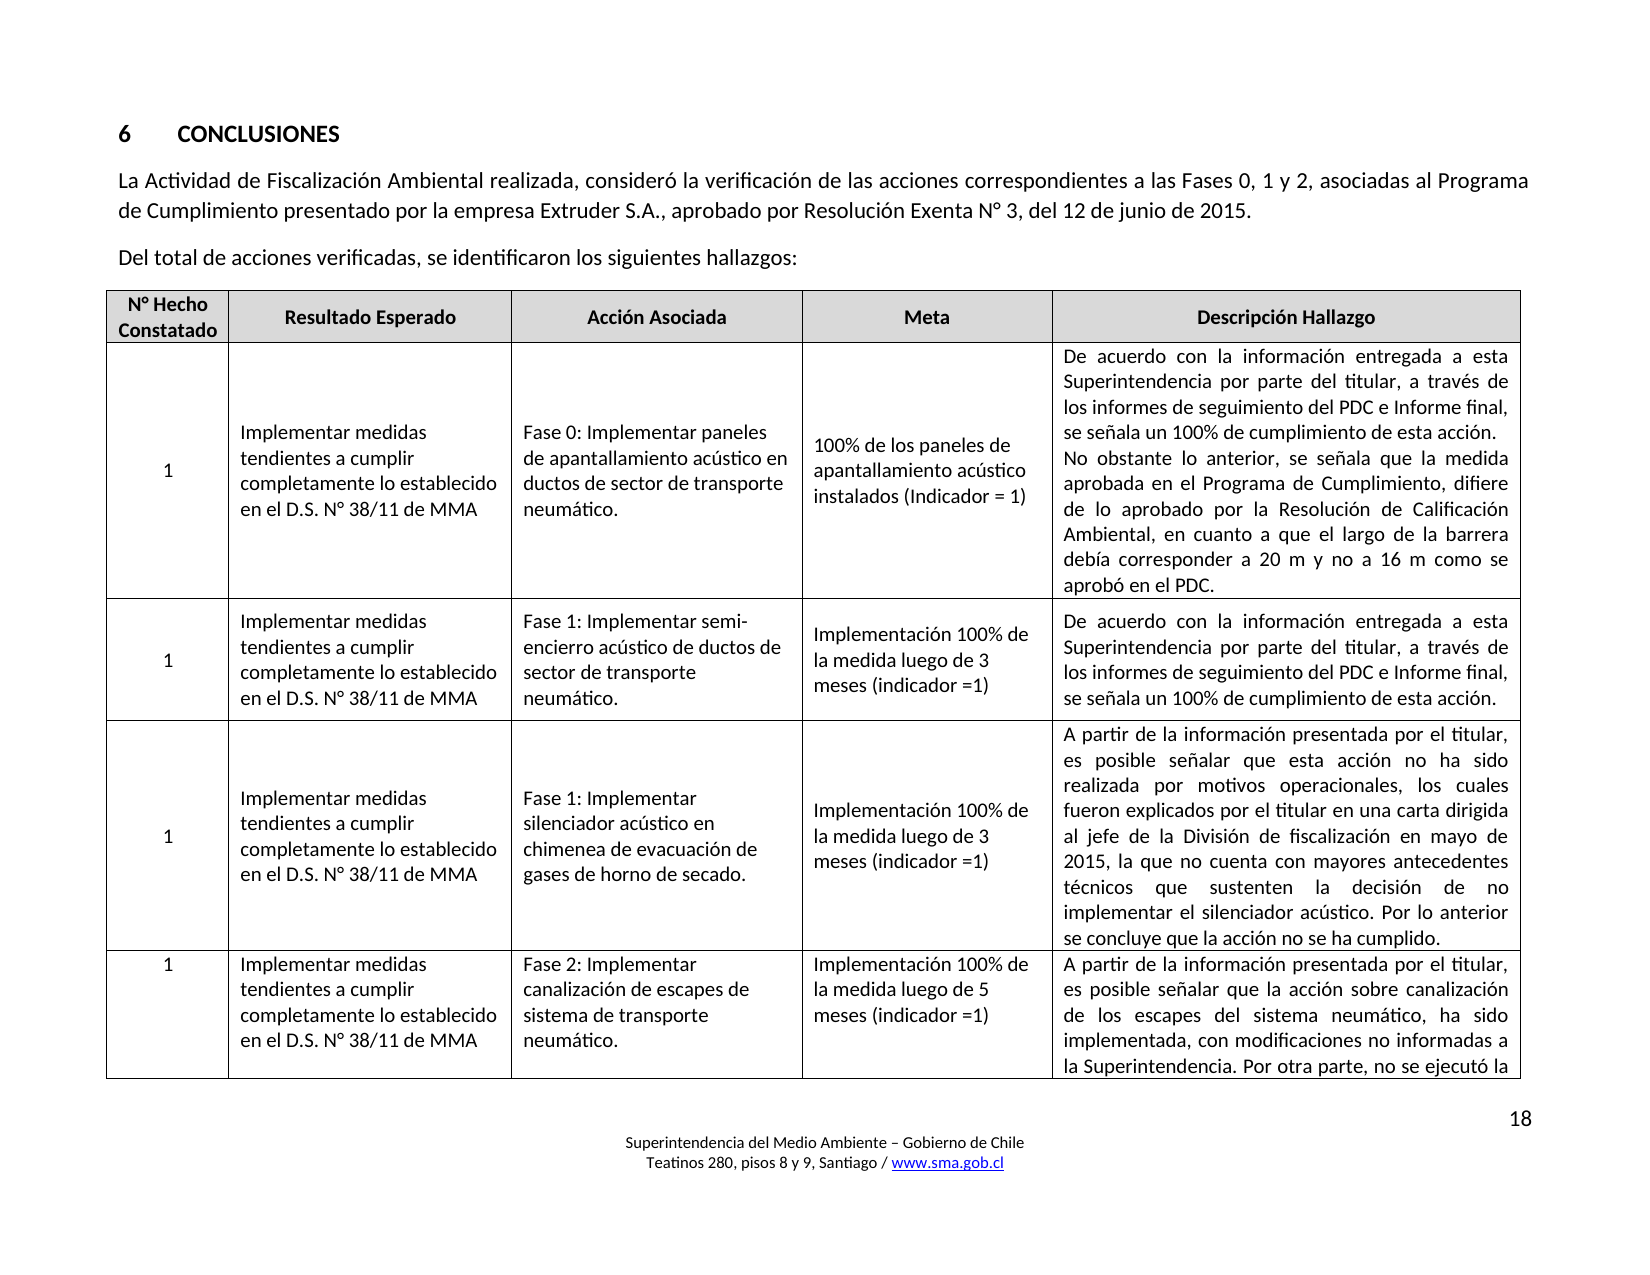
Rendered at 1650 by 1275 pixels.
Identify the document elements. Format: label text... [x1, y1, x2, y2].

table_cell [229, 951, 511, 1078]
table_cell Implementar medidas tendientes a cumplir completamente lo establecido en el D.S. N° 38/11 de MMA [229, 599, 511, 720]
table_cell Fase 1: Implementar silenciador acústico en chimenea de evacuación de gases de horno de secado. [512, 721, 802, 950]
table_cell 1 [107, 951, 228, 1078]
table_header Resultado Esperado [229, 291, 511, 342]
table_cell Implementar medidas tendientes a cumplir completamente lo establecido en el D.S. N° 38/11 de MMA [229, 343, 511, 597]
table_cell Implementación 100% de la medida luego de 3 meses (indicador =1) [803, 721, 1052, 950]
table_cell Fase 0: Implementar paneles de apantallamiento acústico en ductos de sector de transporte neumático. [512, 343, 802, 597]
text La Actividad de Fiscalización Ambiental realizada, consideró la verificación de las acciones correspondientes a las Fases 0, 1 y 2, asociadas al Programa de Cumplimiento presentado por la empresa Extruder S.A., aprobado por Resolución Exenta N° 3, del 12 de junio de 2015. [118, 166, 1532, 225]
table_cell 1 [107, 721, 228, 950]
table_header Meta [803, 291, 1052, 342]
table_cell Implementación 100% de la medida luego de 3 meses (indicador =1) [803, 599, 1052, 720]
table_header N° Hecho Constatado [107, 291, 228, 342]
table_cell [512, 951, 802, 1078]
table_cell Implementar medidas tendientes a cumplir completamente lo establecido en el D.S. N° 38/11 de MMA [229, 721, 511, 950]
table_cell Fase 1: Implementar semi-encierro acústico de ductos de sector de transporte neumático. [512, 599, 802, 720]
table_cell 1 [107, 343, 228, 597]
table_header Descripción Hallazgo [1053, 291, 1520, 342]
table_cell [1053, 951, 1520, 1078]
table_cell A partir de la información presentada por el titular, es posible señalar que esta acción no ha sido realizada por motivos operacionales, los cuales fueron explicados por el titular en una carta dirigida al jefe de la División de fiscalización en mayo de 2015, la que no cuenta con mayores antecedentes técnicos que sustenten la decisión de no implementar el silenciador acústico. Por lo anterior se concluye que la acción no se ha cumplido. [1053, 721, 1520, 950]
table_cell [803, 951, 1052, 1078]
table_cell 1 [107, 599, 228, 720]
text Del total de acciones verificadas, se identificaron los siguientes hallazgos: [118, 243, 1532, 272]
list CONCLUSIONES [118, 118, 1532, 149]
table_cell 100% de los paneles de apantallamiento acústico instalados (Indicador = 1) [803, 343, 1052, 597]
table_cell De acuerdo con la información entregada a esta Superintendencia por parte del titular, a través de los informes de seguimiento del PDC e Informe final, se señala un 100% de cumplimiento de esta acción. No obstante lo anterior, se señala que la medida aprobada en el Programa de Cumplimiento, difiere de lo aprobado por la Resolución de Calificación Ambiental, en cuanto a que el largo de la barrera debía corresponder a 20 m y no a 16 m como se aprobó en el PDC. [1053, 343, 1520, 597]
table_cell De acuerdo con la información entregada a esta Superintendencia por parte del titular, a través de los informes de seguimiento del PDC e Informe final, se señala un 100% de cumplimiento de esta acción. [1053, 599, 1520, 720]
table_header Acción Asociada [512, 291, 802, 342]
